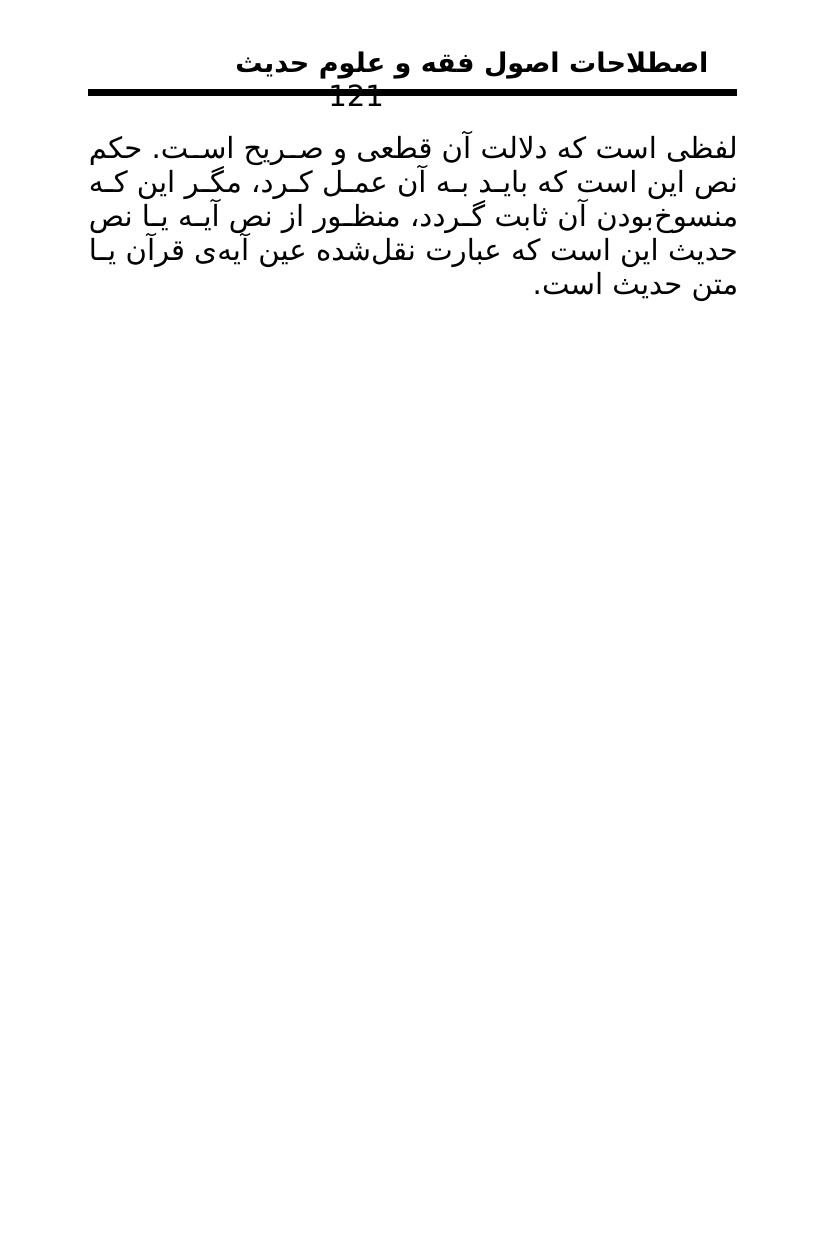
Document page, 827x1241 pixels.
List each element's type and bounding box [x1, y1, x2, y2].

text [89, 132, 738, 301]
